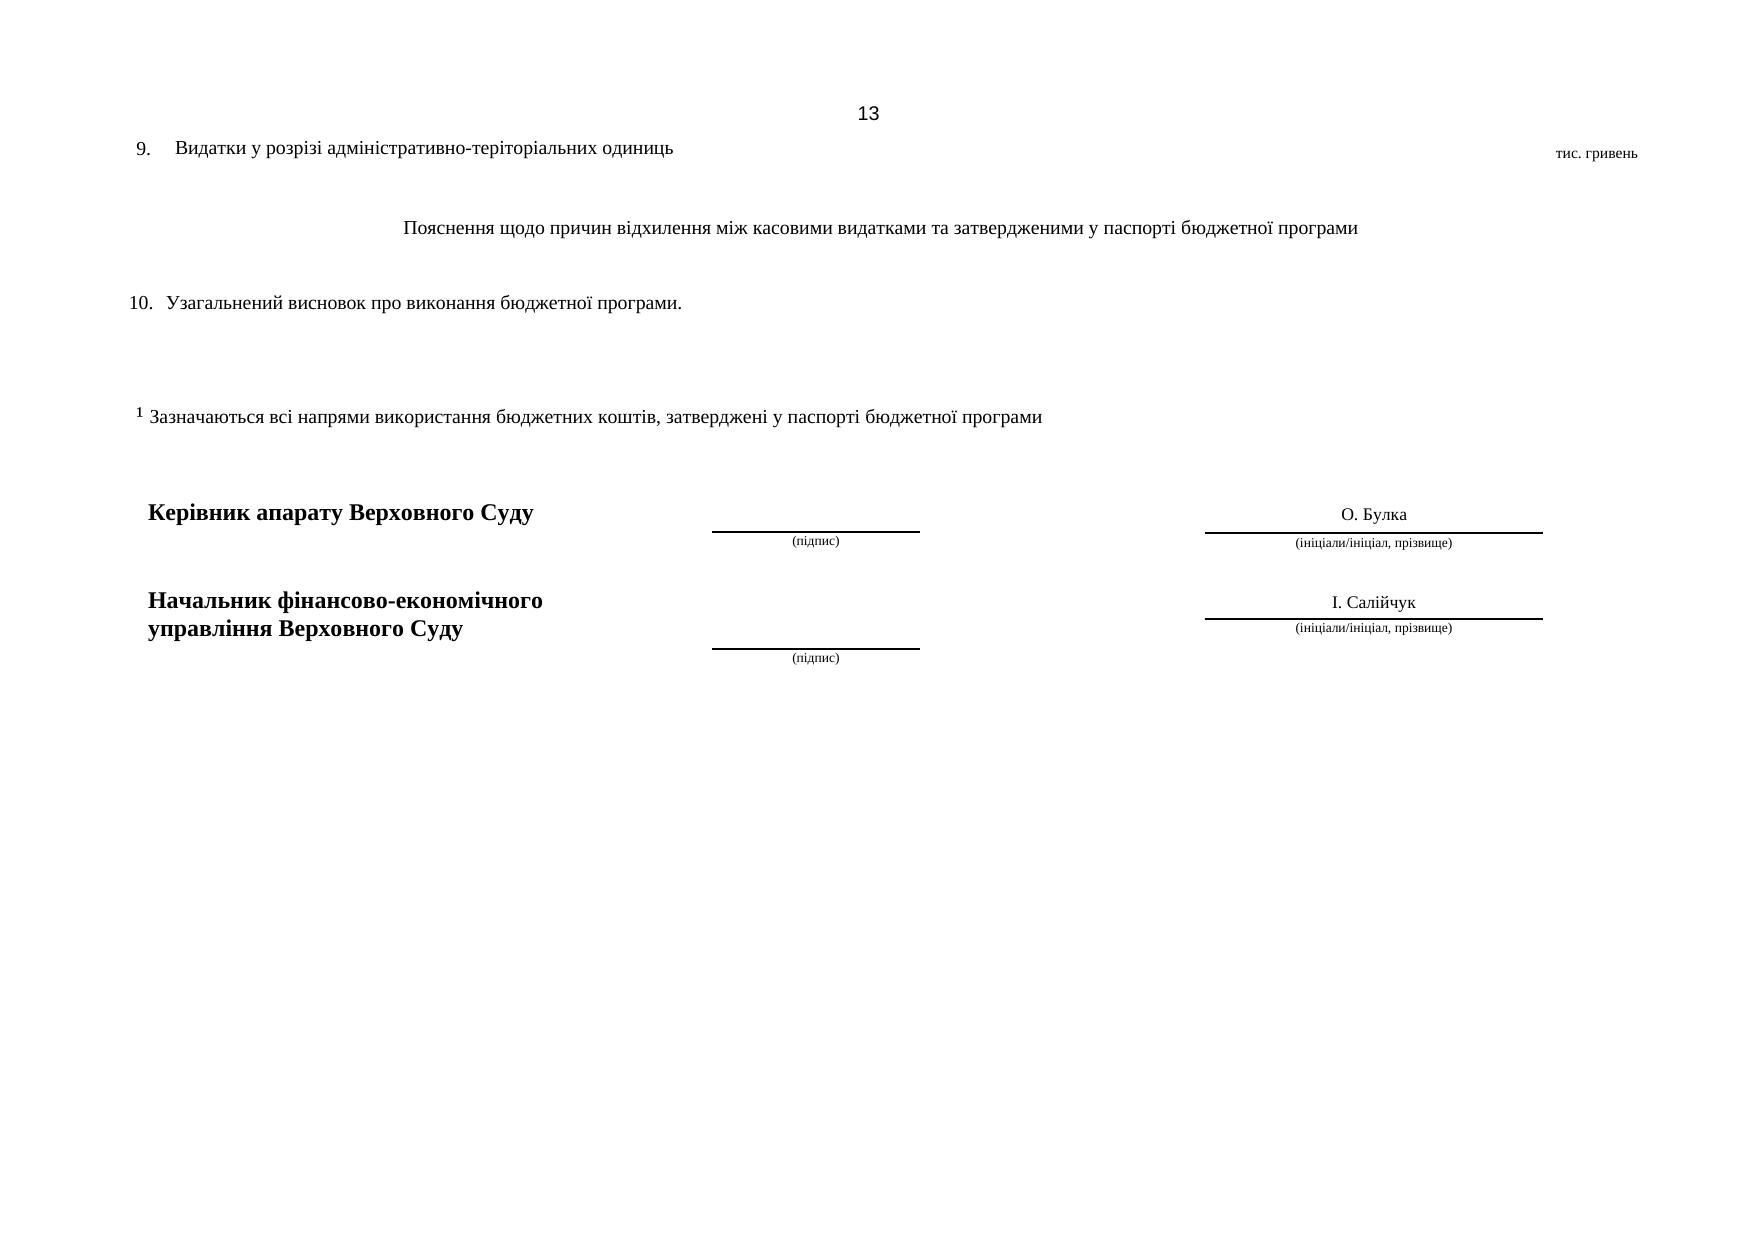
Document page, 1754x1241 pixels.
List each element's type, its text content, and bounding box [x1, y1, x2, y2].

text Пояснення щодо причин відхилення між касовими видатками та затвердженими у паспорті бюджетної програми [156, 216, 1606, 238]
text (ініціали/ініціал, прізвище) [1205, 620, 1543, 636]
text (підпис) [712, 533, 920, 548]
text Керівник апарату Верховного Суду [148, 498, 648, 526]
text Узагальнений висновок про виконання бюджетної програми. [166, 291, 1477, 313]
text Начальник фінансово-економічного управління Верховного Суду [148, 586, 647, 641]
text Видатки у розрізі адміністративно-теріторіальних одиниць [175, 136, 862, 158]
text О. Булка [1205, 504, 1543, 524]
text тис. гривень [1556, 144, 1649, 162]
text 13 [751, 102, 879, 125]
text (ініціали/ініціал, прізвище) [1205, 534, 1543, 550]
text І. Салійчук [1205, 592, 1543, 612]
text 10. [128, 291, 166, 313]
text (підпис) [712, 650, 920, 666]
text 9. [136, 137, 173, 160]
text ¹ Зазначаються всі напрями використання бюджетних коштів, затверджені у паспорті бюджетної програми [136, 401, 1417, 429]
